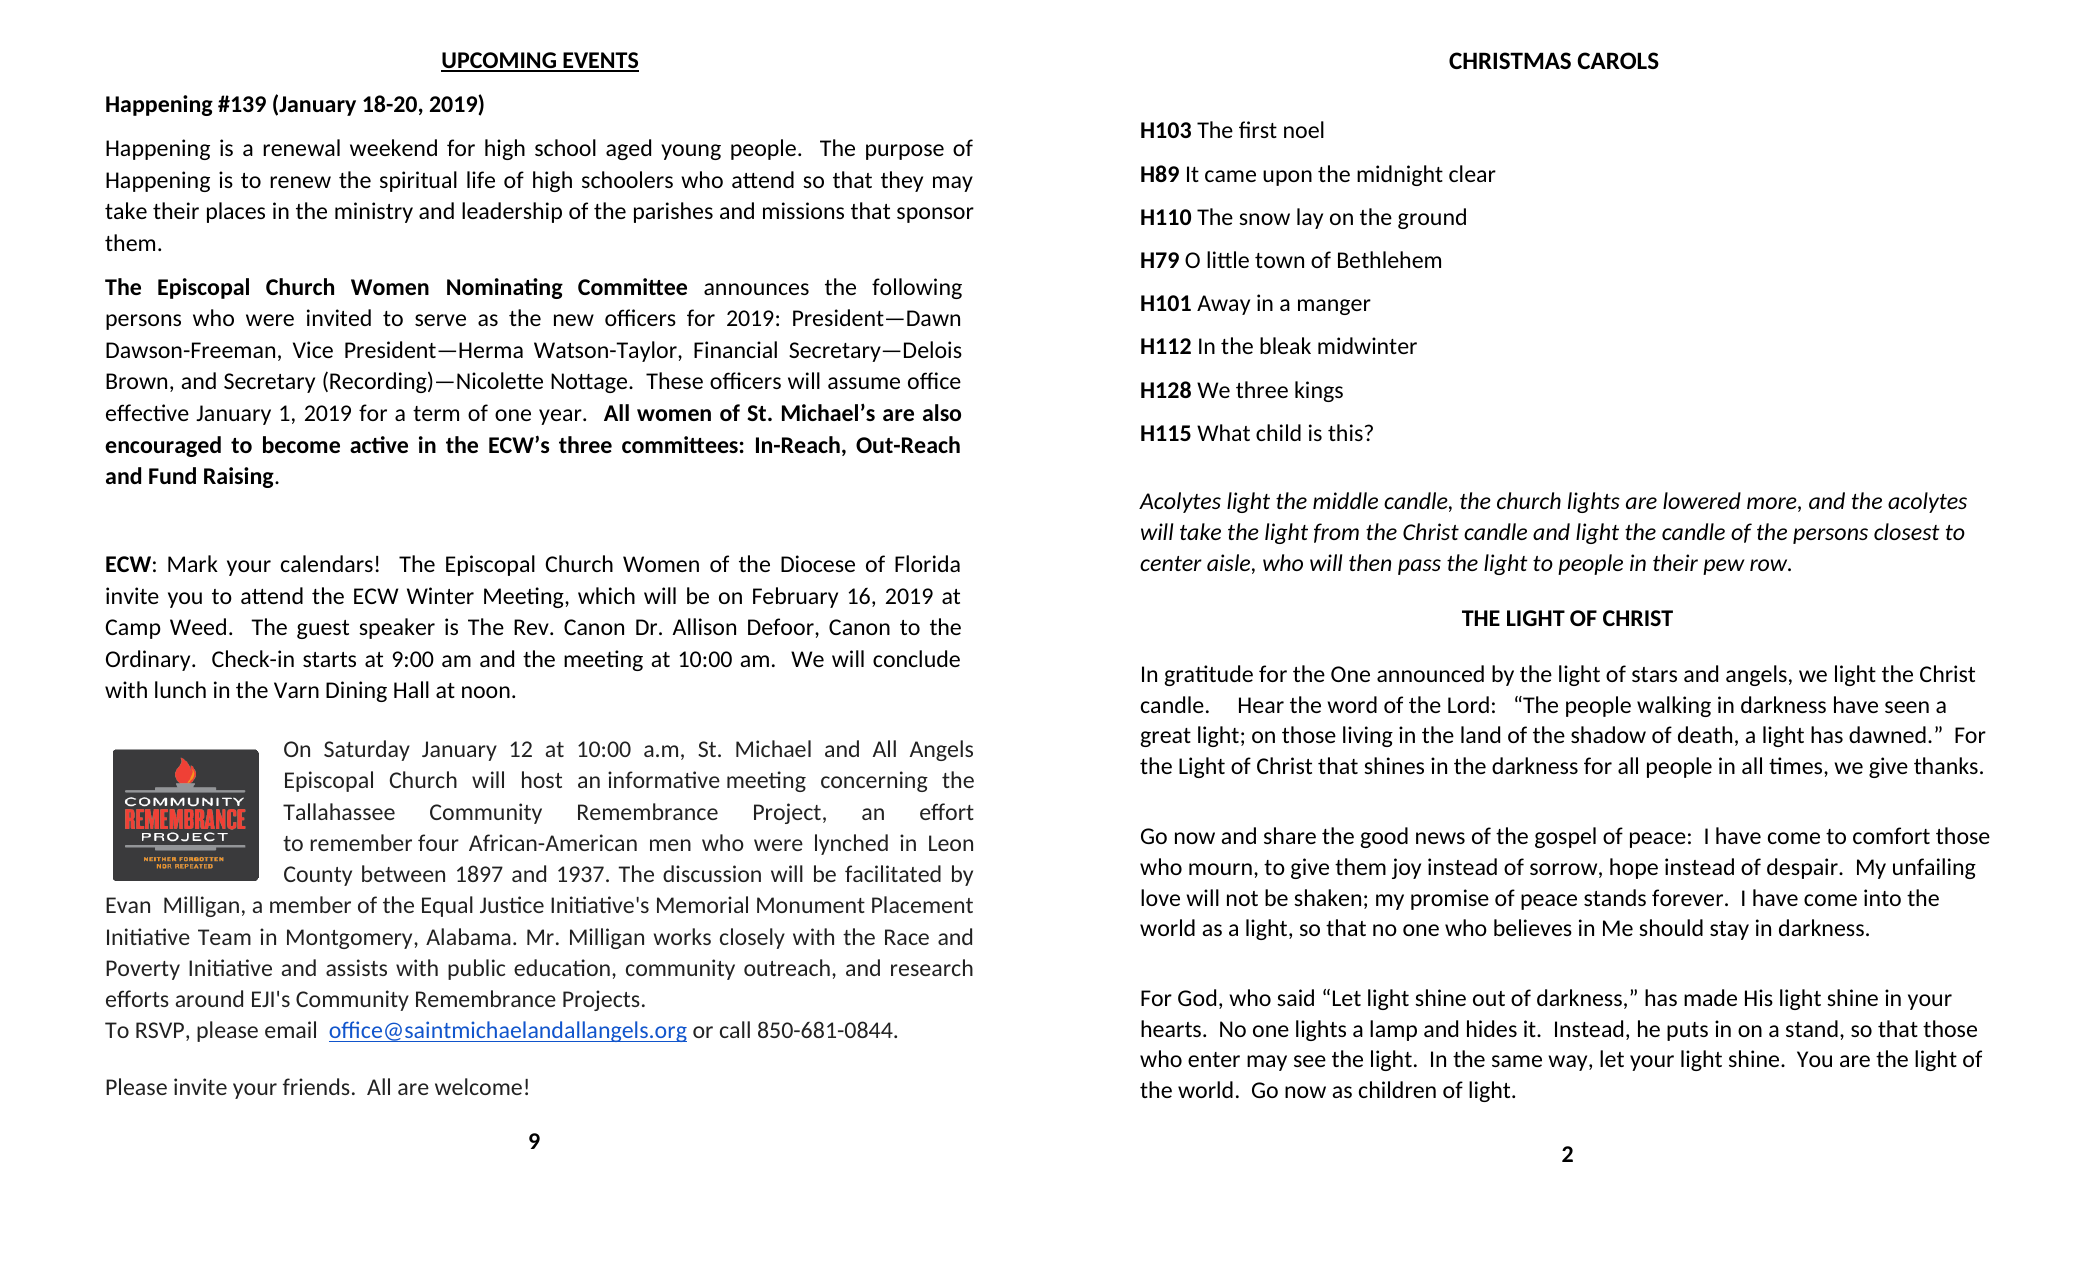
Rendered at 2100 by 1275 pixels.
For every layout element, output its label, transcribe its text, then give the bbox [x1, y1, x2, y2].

text H101 Away in a manger [1140, 288, 1995, 318]
text Please invite your friends. All are welcome! [105, 1070, 975, 1101]
text Go now and share the good news of the gospel of peace: I have come to comfort those who mourn, to give them joy instead of sorrow, hope instead of despair. My unfailing love will not be shaken; my promise of peace stands forever. I have come into the world as a light, so that no one who believes in Me should stay in darkness. [1140, 821, 1995, 943]
text H112 In the bleak midwinter [1140, 332, 1995, 361]
text Happening #139 (January 18-20, 2019) [105, 89, 975, 118]
text In gratitude for the One announced by the light of stars and angels, we light the Christ candle. Hear the word of the Lord: “The people walking in darkness have seen a great light; on those living in the land of the shadow of death, a light has dawned.” For the Light of Christ that shines in the darkness for all people in all times, we give thanks. [1140, 659, 1995, 781]
text H79 O little town of Bethlehem [1140, 245, 1995, 274]
text H110 The snow lay on the ground [1140, 202, 1995, 231]
text 9 [105, 1126, 963, 1155]
text H103 The first noel [1140, 115, 1995, 145]
text ECW: Mark your calendars! The Episcopal Church Women of the Diocese of Florida invite you to attend the ECW Winter Meeting, which will be on February 16, 2019 at Camp Weed. The guest speaker is The Rev. Canon Dr. Allison Defoor, Canon to the Ordinary. Check-in starts at 9:00 am and the meeting at 10:00 am. We will conclude with lunch in the Varn Dining Hall at noon. [105, 549, 963, 705]
text For God, who said “Let light shine out of darkness,” has made His light shine in your hearts. No one lights a lamp and hides it. Instead, he puts in on a stand, so that those who enter may see the light. In the same way, let your light shine. You are the light of the world. Go now as children of light. [1140, 983, 1995, 1104]
text The Episcopal Church Women Nominating Committee announces the following persons who were invited to serve as the new officers for 2019: President—Dawn Dawson-Freeman, Vice President—Herma Watson-Taylor, Financial Secretary—Delois Brown, and Secretary (Recording)—Nicolette Nottage. These officers will assume office effective January 1, 2019 for a term of one year. All women of St. Michael’s are also encouraged to become active in the ECW’s three committees: In-Reach, Out-Reach and Fund Raising. [105, 272, 963, 491]
picture [105, 746, 265, 884]
text THE LIGHT OF CHRIST [1140, 603, 1995, 633]
text 2 [1140, 1139, 1995, 1169]
text H115 What child is this? [1140, 418, 1995, 447]
text Happening is a renewal weekend for high school aged young people. The purpose of Happening is to renew the spiritual life of high schoolers who attend so that they may take their places in the ministry and leadership of the parishes and missions that sponsor them. [105, 133, 975, 257]
text CHRISTMAS CAROLS [1125, 45, 1983, 76]
text On Saturday January 12 at 10:00 a.m, St. Michael and All Angels Episcopal Church will host an informative meeting concerning the Tallahassee Community Remembrance Project, an effort to remember four African-American men who were lynched in Leon County between 1897 and 1937. The discussion will be facilitated by Evan Milligan, a member of the Equal Justice Initiative's Memorial Monument Placement Initiative Team in Montgomery, Alabama. Mr. Milligan works closely with the Race and Poverty Initiative and assists with public education, community outreach, and research efforts around EJI's Community Remembrance Projects. [105, 732, 975, 1013]
text Acolytes light the middle candle, the church lights are lowered more, and the acolytes will take the light from the Christ candle and light the candle of the persons closest to center aisle, who will then pass the light to people in their pew row. [1140, 486, 1995, 577]
text To RSVP, please email office@saintmichaelandallangels.org or call 850-681-0844. [105, 1013, 975, 1045]
text UPCOMING EVENTS [105, 45, 975, 74]
text H89 It came upon the midnight clear [1140, 159, 1995, 188]
text H128 We three kings [1140, 375, 1995, 404]
